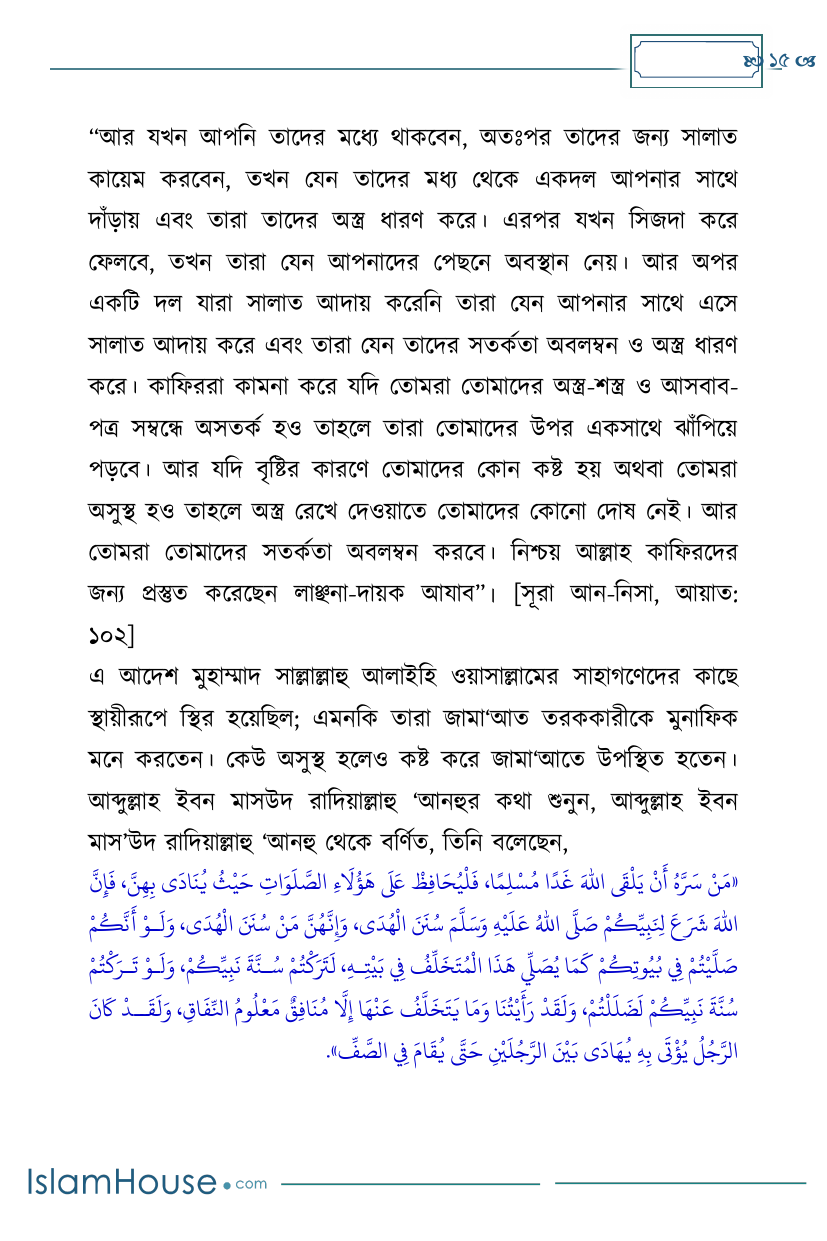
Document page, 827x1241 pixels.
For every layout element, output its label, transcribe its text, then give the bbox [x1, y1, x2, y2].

text «مَنْ سَرَّهُ أَنْ يَلْقَى اللهَ غَدًا مُسْلِمًا، فَلْيُحَافِظْ عَلَى هَؤُلَاءِ الصَّلَوَاتِ حَيْثُ يُنَادَى بِهِنَّ، فَإِنَّ اللهَ شَرَعَ لِنَبِيِّكُمْ صَلَّى اللهُ عَلَيْهِ وَسَلَّمَ سُنَنَ الْهُدَى، وَإِنَّهُنَّ مَنْ سُنَنَ الْهُدَى، وَلَوْ أَنَّكُمْ صَلَّيْتُمْ فِي بُيُوتِكُمْ كَمَا يُصَلِّي هَذَا الْمُتَخَلِّفُ فِي بَيْتِهِ، لَتَرَكْتُمْ سُنَّةَ نَبِيِّكُمْ، وَلَوْ تَرَكْتُمْ سُنَّةَ نَبِيِّكُمْ لَضَلَلْتُمْ، وَلَقَدْ رَأَيْتُنَا وَمَا يَتَخَلَّفُ عَنْهَا إِلَّا مُنَافِقٌ مَعْلُومُ النِّفَاقِ، وَلَقَدْ كَانَ الرَّجُلُ يُؤْتَى بِهِ يُهَادَى بَيْنَ الرَّجُلَيْنِ حَتَّى يُقَامَ فِي الصَّفِّ». [89, 862, 738, 1072]
picture [548, 1162, 807, 1200]
text “আর যখন আপনি তাদের মধ্যে থাকবেন, অতঃপর তাদের জন্য সালাত কায়েম করবেন, তখন যেন তাদের মধ্য থেকে একদল আপনার সাথে দাঁড়ায় এবং তারা তাদের অস্ত্র ধারণ করে। এরপর যখন সিজদা করে ফেলবে, তখন তারা যেন আপনাদের পেছনে অবস্থান নেয়। আর অপর একটি দল যারা সালাত আদায় করেনি তারা যেন আপনার সাথে এসে সালাত আদায় করে এবং তারা যেন তাদের সতর্কতা অবলম্বন ও অস্ত্র ধারণ করে। কাফিররা কামনা করে যদি তোমরা তোমাদের অস্ত্র-শস্ত্র ও আসবাব-পত্র সম্বন্ধে অসতর্ক হও তাহলে তারা তোমাদের উপর একসাথে ঝাঁপিয়ে পড়বে। আর যদি বৃষ্টির কারণে তোমাদের কোন কষ্ট হয় অথবা তোমরা অসুস্থ হও তাহলে অস্ত্র রেখে দেওয়াতে তোমাদের কোনো দোষ নেই। আর তোমরা তোমাদের সতর্কতা অবলম্বন করবে। নিশ্চয় আল্লাহ কাফিরদের জন্য প্রস্তুত করেছেন লাঞ্ছনা-দায়ক আযাব”। [সূরা আন-নিসা, আয়াত: ১০২] [89, 115, 738, 654]
text এ আদেশ মুহাম্মাদ সাল্লাল্লাহু আলাইহি ওয়াসাল্লামের সাহাগণেদের কাছে স্থায়ীরূপে স্থির হয়েছিল; এমনকি তারা জামা‘আত তরককারীকে মুনাফিক মনে করতেন। কেউ অসুস্থ হলেও কষ্ট করে জামা‘আতে উপস্থিত হতেন। আব্দুল্লাহ ইবন মাসউদ রাদিয়াল্লাহু ‘আনহুর কথা শুনুন, আব্দুল্লাহ ইবন মাস’উদ রাদিয়াল্লাহু ‘আনহু থেকে বর্ণিত, তিনি বলেছেন, [89, 654, 738, 862]
picture [20, 1163, 541, 1201]
